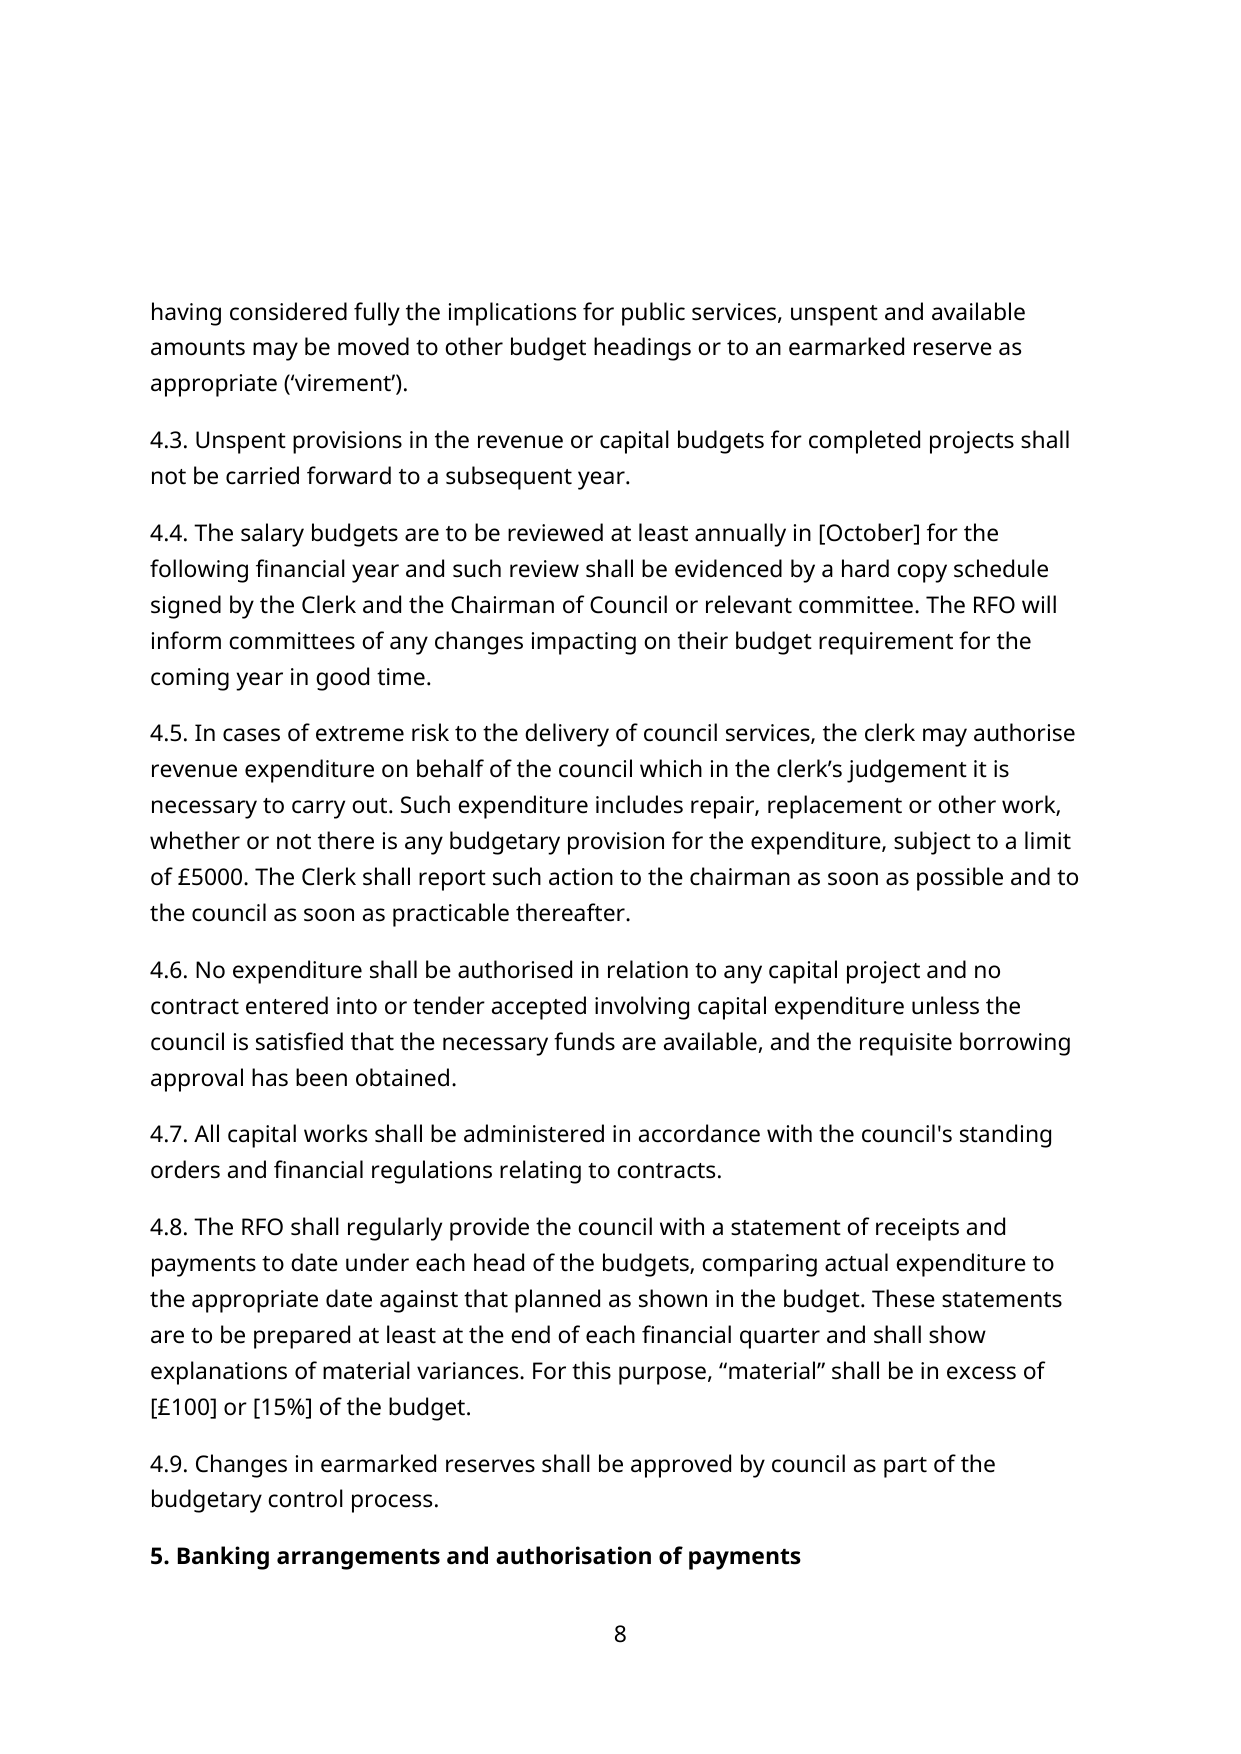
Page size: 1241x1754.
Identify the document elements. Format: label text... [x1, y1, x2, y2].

text 4.5. In cases of extreme risk to the delivery of council services, the clerk may authorise revenue expenditure on behalf of the council which in the clerk’s judgement it is necessary to carry out. Such expenditure includes repair, replacement or other work, whether or not there is any budgetary provision for the expenditure, subject to a limit of £5000. The Clerk shall report such action to the chairman as soon as possible and to the council as soon as practicable thereafter. [150, 717, 1090, 928]
text 4.7. All capital works shall be administered in accordance with the council's standing orders and financial regulations relating to contracts. [150, 1118, 1090, 1186]
text 4.3. Unspent provisions in the revenue or capital budgets for completed projects shall not be carried forward to a subsequent year. [150, 424, 1090, 491]
text 4.9. Changes in earmarked reserves shall be approved by council as part of the budgetary control process. [150, 1447, 1090, 1515]
text 4.6. No expenditure shall be authorised in relation to any capital project and no contract entered into or tender accepted involving capital expenditure unless the council is satisfied that the necessary funds are available, and the requisite borrowing approval has been obtained. [150, 954, 1090, 1093]
text 4.4. The salary budgets are to be reviewed at least annually in [October] for the following financial year and such review shall be evidenced by a hard copy schedule signed by the Clerk and the Chairman of Council or relevant committee. The RFO will inform committees of any changes impacting on their budget requirement for the coming year in good time. [150, 517, 1090, 692]
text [150, 295, 1090, 398]
text 4.8. The RFO shall regularly provide the council with a statement of receipts and payments to date under each head of the budgets, comparing actual expenditure to the appropriate date against that planned as shown in the budget. These statements are to be prepared at least at the end of each financial quarter and shall show explanations of material variances. For this purpose, “material” shall be in excess of [£100] or [15%] of the budget. [150, 1211, 1090, 1422]
text 5. Banking arrangements and authorisation of payments [150, 1540, 1090, 1571]
